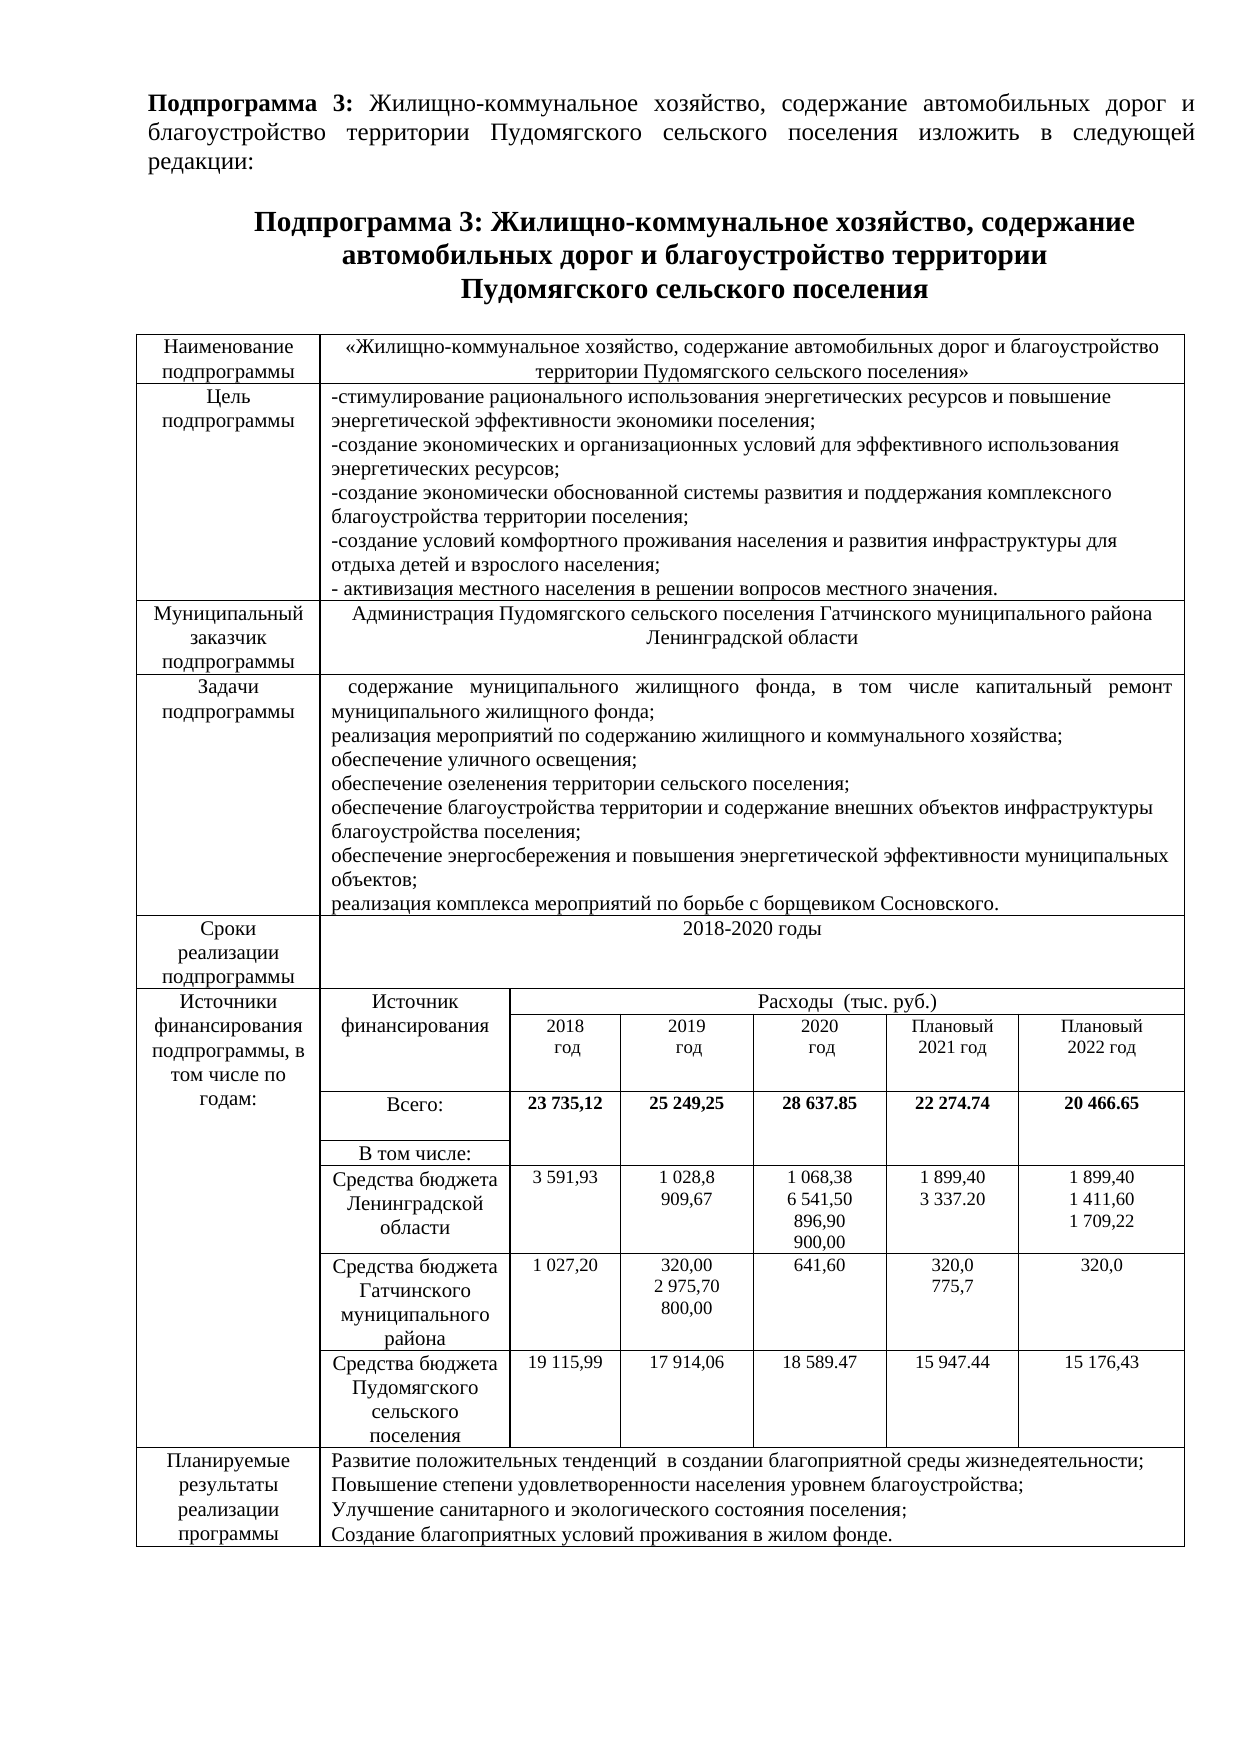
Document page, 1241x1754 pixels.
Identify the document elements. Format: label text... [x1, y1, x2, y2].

table_cell 25 249,25 [621, 1092, 753, 1165]
table_cell 1 027,20 [511, 1254, 620, 1350]
table_cell 19 115,99 [511, 1351, 620, 1447]
table_cell 1 028,8 909,67 [621, 1166, 753, 1253]
table_cell Плановый 2021 год [887, 1015, 1018, 1091]
table_cell Средства бюджета Ленинградской области [321, 1166, 509, 1253]
table_cell 320,0 [1019, 1254, 1184, 1350]
table_cell Цель подпрограммы [137, 384, 319, 600]
table_cell содержание муниципального жилищного фонда, в том числе капитальный ремонт муниципального жилищного фонда; реализация мероприятий по содержанию жилищного и коммунального хозяйства; обеспечение уличного освещения; обеспечение озеленения территории сельского поселения; обеспечение благоустройства территории и содержание внешних объектов инфраструктуры благоустройства поселения; обеспечение энергосбережения и повышения энергетической эффективности муниципальных объектов; реализация комплекса мероприятий по борьбе с борщевиком Сосновского. [321, 675, 1184, 915]
table_cell 22 274.74 [887, 1092, 1018, 1165]
table_header «Жилищно-коммунальное хозяйство, содержание автомобильных дорог и благоустройство территории Пудомягского сельского поселения» [321, 335, 1184, 383]
table_cell 1 899,40 3 337.20 [887, 1166, 1018, 1253]
table_cell 18 589.47 [754, 1351, 886, 1447]
table_cell -стимулирование рационального использования энергетических ресурсов и повышение энергетической эффективности экономики поселения; -создание экономических и организационных условий для эффективного использования энергетических ресурсов; -создание экономически обоснованной системы развития и поддержания комплексного благоустройства территории поселения; -создание условий комфортного проживания населения и развития инфраструктуры для отдыха детей и взрослого населения; - активизация местного населения в решении вопросов местного значения. [321, 384, 1184, 600]
text Подпрограмма 3: Жилищно-коммунальное хозяйство, содержание автомобильных дорог и благоустройство территории Пудомягского сельского поселения [252, 204, 1137, 304]
table_cell Администрация Пудомягского сельского поселения Гатчинского муниципального района Ленинградской области [321, 601, 1184, 673]
table_cell Задачи подпрограммы [137, 675, 319, 915]
table_cell 320,0 775,7 [887, 1254, 1018, 1350]
table_cell Источники финансирования подпрограммы, в том числе по годам: [137, 989, 319, 1447]
table_cell 28 637.85 [754, 1092, 886, 1165]
table_cell Средства бюджета Гатчинского муниципального района [321, 1254, 509, 1350]
table_cell Всего: [321, 1092, 509, 1140]
table_cell 641,60 [754, 1254, 886, 1350]
table_cell 3 591,93 [511, 1166, 620, 1253]
table_cell Муниципальный заказчик подпрограммы [137, 601, 319, 673]
table_cell 20 466.65 [1019, 1092, 1184, 1165]
table_cell 15 176,43 [1019, 1351, 1184, 1447]
table_cell Источник финансирования [321, 989, 509, 1091]
table_cell 2018 год [511, 1015, 620, 1091]
table_cell Средства бюджета Пудомягского сельского поселения [321, 1351, 509, 1447]
table_cell В том числе: [321, 1141, 509, 1165]
table_cell Расходы (тыс. руб.) [511, 989, 1184, 1013]
table_cell Планируемые результаты реализации программы [137, 1448, 319, 1546]
table_cell 2019 год [621, 1015, 753, 1091]
table_cell 23 735,12 [511, 1092, 620, 1165]
table_cell 2020 год [754, 1015, 886, 1091]
table_cell 17 914,06 [621, 1351, 753, 1447]
table_cell Плановый 2022 год [1019, 1015, 1184, 1091]
table_cell 1 899,40 1 411,60 1 709,22 [1019, 1166, 1184, 1253]
table_cell Развитие положительных тенденций в создании благоприятной среды жизнедеятельности; Повышение степени удовлетворенности населения уровнем благоустройства; Улучшение санитарного и экологического состояния поселения; Создание благоприятных условий проживания в жилом фонде. [321, 1448, 1184, 1546]
table_header Наименование подпрограммы [137, 335, 319, 383]
table_cell 320,00 2 975,70 800,00 [621, 1254, 753, 1350]
table_cell Сроки реализации подпрограммы [137, 916, 319, 988]
table_cell 2018-2020 годы [321, 916, 1184, 988]
table_cell 15 947.44 [887, 1351, 1018, 1447]
table_cell 1 068,38 6 541,50 896,90 900,00 [754, 1166, 886, 1253]
text Подпрограмма 3: Жилищно-коммунальное хозяйство, содержание автомобильных дорог и благоустройство территории Пудомягского сельского поселения изложить в следующей редакции: [148, 88, 1196, 174]
